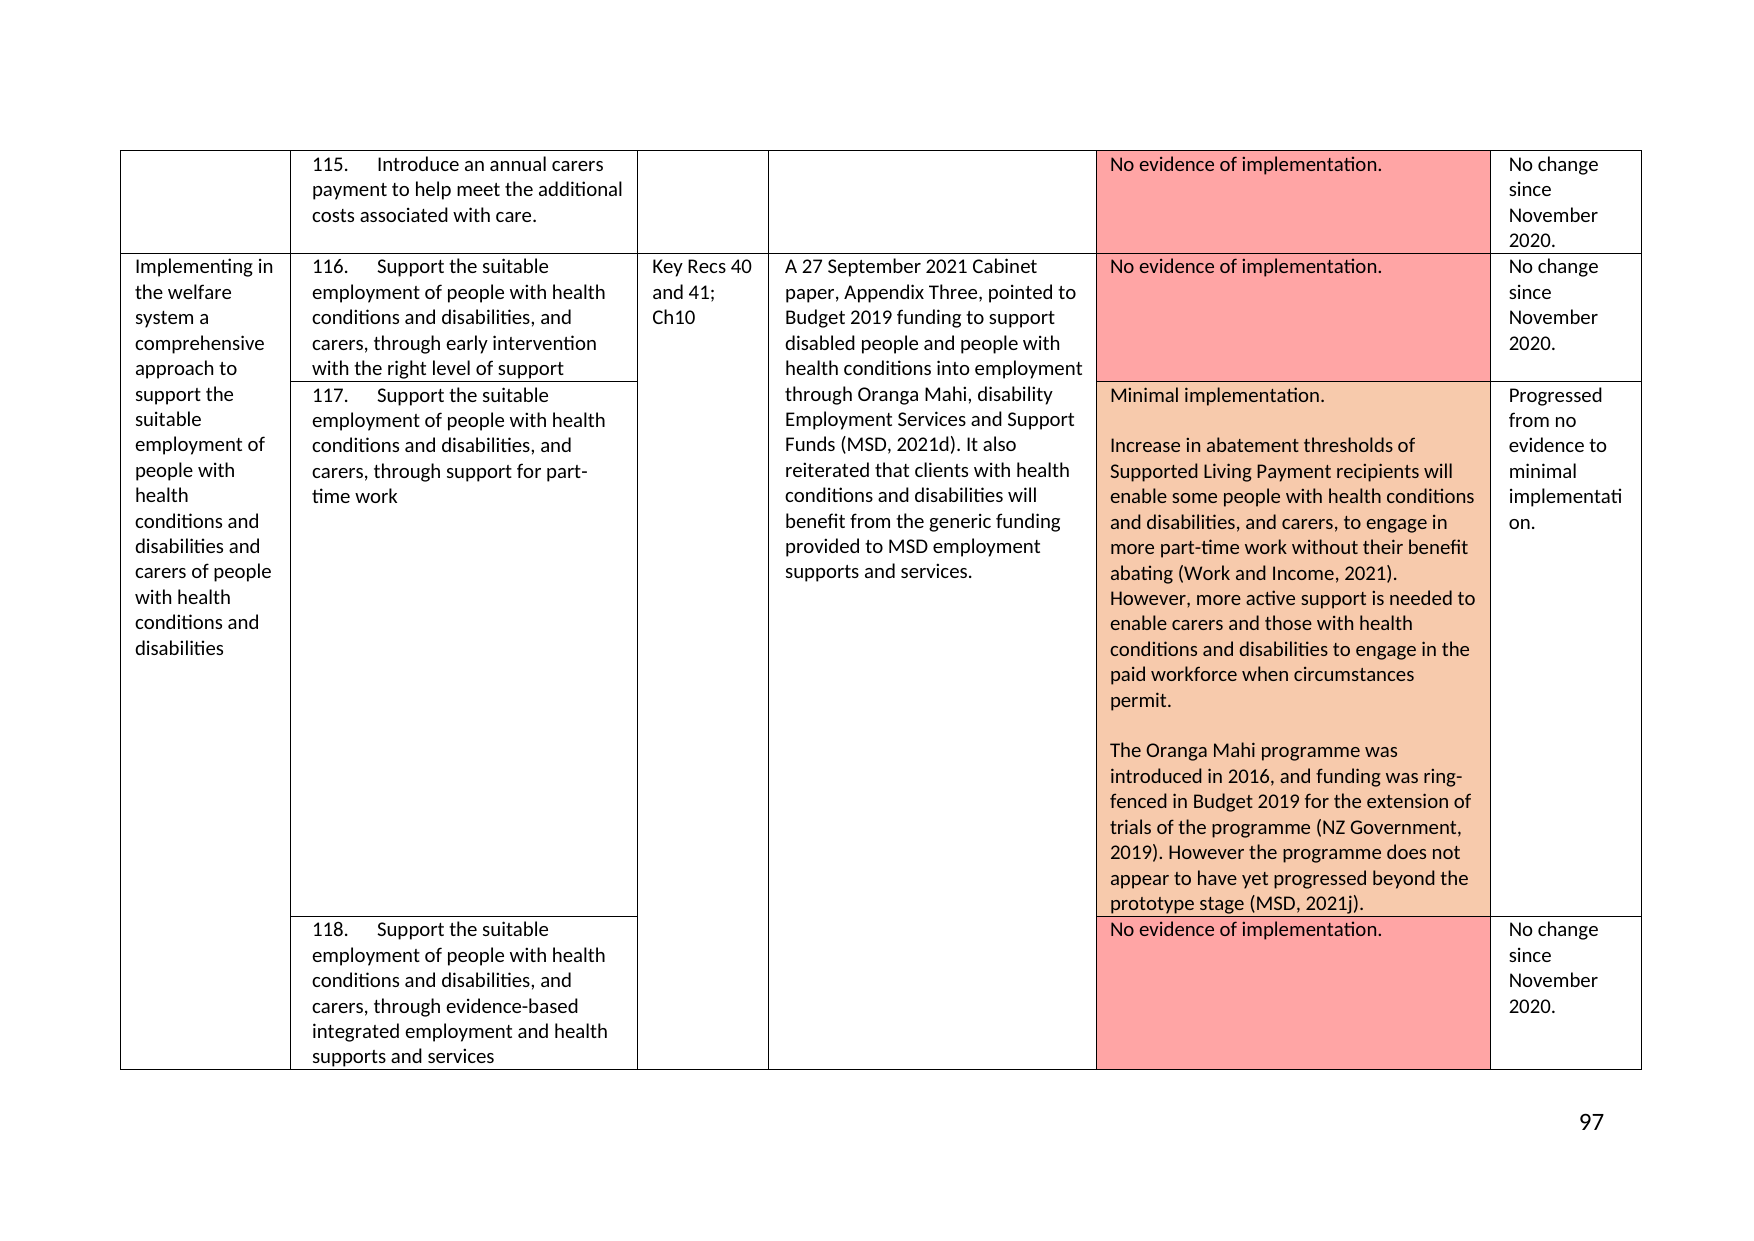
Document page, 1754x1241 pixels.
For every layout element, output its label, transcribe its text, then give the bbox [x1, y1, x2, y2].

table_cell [1491, 151, 1641, 253]
table_cell No evidence of implementation. [1097, 254, 1490, 381]
table_cell Progressed from no evidence to minimal implementation. [1491, 382, 1641, 916]
table_cell No evidence of implementation. [1097, 917, 1490, 1069]
table_cell A 27 September 2021 Cabinet paper, Appendix Three, pointed to Budget 2019 funding to support disabled people and people with health conditions into employment through Oranga Mahi, disability Employment Services and Support Funds (MSD, 2021d). It also reiterated that clients with health conditions and disabilities will benefit from the generic funding provided to MSD employment supports and services. [769, 254, 1096, 1069]
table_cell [1491, 917, 1641, 1069]
table_cell No change since November 2020. [1491, 254, 1641, 381]
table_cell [1097, 151, 1490, 253]
table_cell Implementing in the welfare system a comprehensive approach to support the suitable employment of people with health conditions and disabilities and carers of people with health conditions and disabilities [121, 254, 290, 1069]
table_cell Support the suitable employment of people with health conditions and disabilities, and carers, through evidence-based integrated employment and health supports and services [291, 917, 637, 1069]
table_cell Support the suitable employment of people with health conditions and disabilities, and carers, through early intervention with the right level of support [291, 254, 637, 381]
table_cell Key Recs 40 and 41; Ch10 [638, 254, 768, 1069]
table_cell Minimal implementation. Increase in abatement thresholds of Supported Living Payment recipients will enable some people with health conditions and disabilities, and carers, to engage in more part-time work without their benefit abating (Work and Income, 2021). However, more active support is needed to enable carers and those with health conditions and disabilities to engage in the paid workforce when circumstances permit. The Oranga Mahi programme was introduced in 2016, and funding was ring-fenced in Budget 2019 for the extension of trials of the programme (NZ Government, 2019). However the programme does not appear to have yet progressed beyond the prototype stage (MSD, 2021j). [1097, 382, 1490, 916]
table_cell Support the suitable employment of people with health conditions and disabilities, and carers, through support for part-time work [291, 382, 637, 916]
table_cell Introduce an annual carers payment to help meet the additional costs associated with care. [291, 151, 637, 253]
